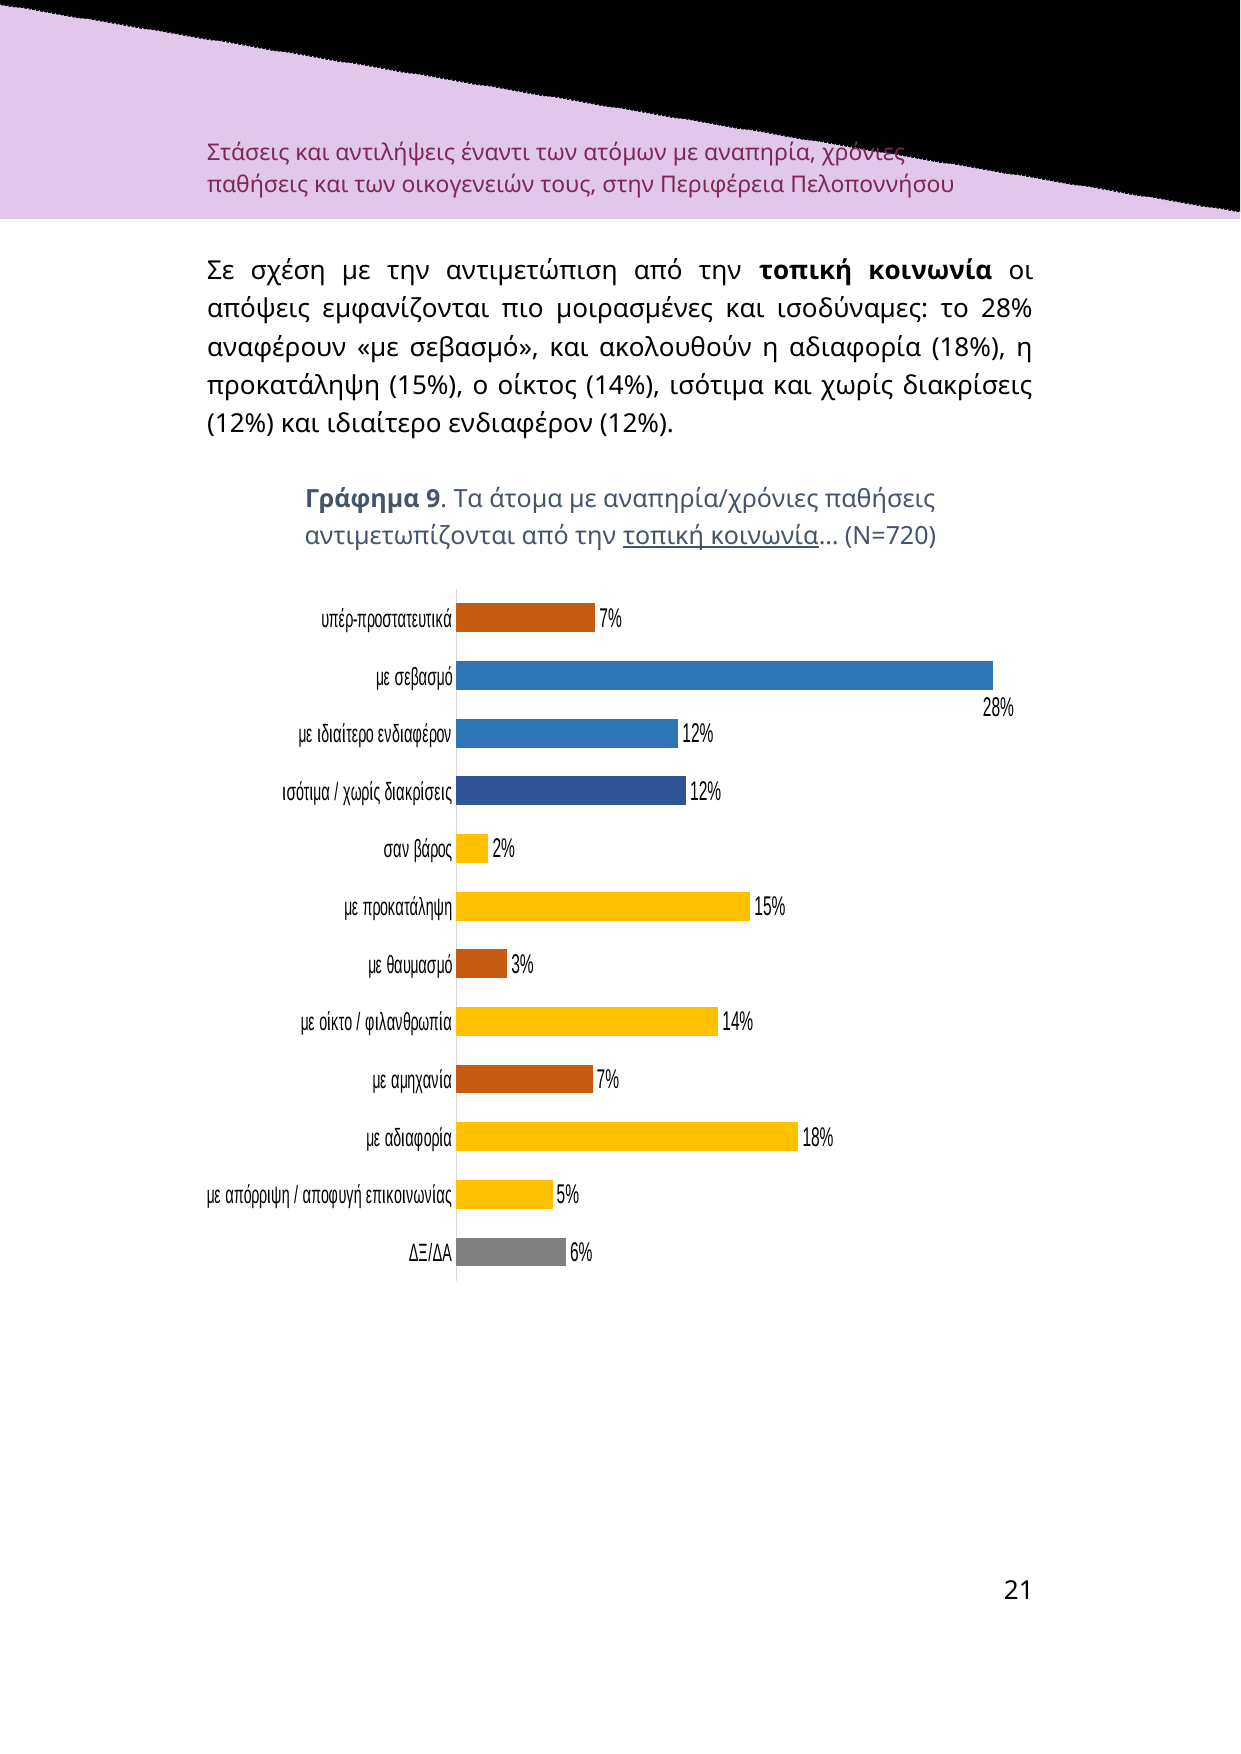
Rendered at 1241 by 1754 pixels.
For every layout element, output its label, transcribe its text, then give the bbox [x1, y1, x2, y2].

text Σε σχέση με την αντιμετώπιση από την τοπική κοινωνία οι απόψεις εμφανίζονται πιο μοιρασμένες και ισοδύναμες: το 28% αναφέρουν «με σεβασμό», και ακολουθούν η αδιαφορία (18%), η προκατάληψη (15%), ο οίκτος (14%), ισότιμα και χωρίς διακρίσεις (12%) και ιδιαίτερο ενδιαφέρον (12%). [207, 252, 1033, 440]
text Γράφημα 9. Τα άτομα με αναπηρία/χρόνιες παθήσεις αντιμετωπίζονται από την τοπική κοινωνία… (Ν=720) [266, 481, 974, 552]
picture [0, 0, 1241, 219]
